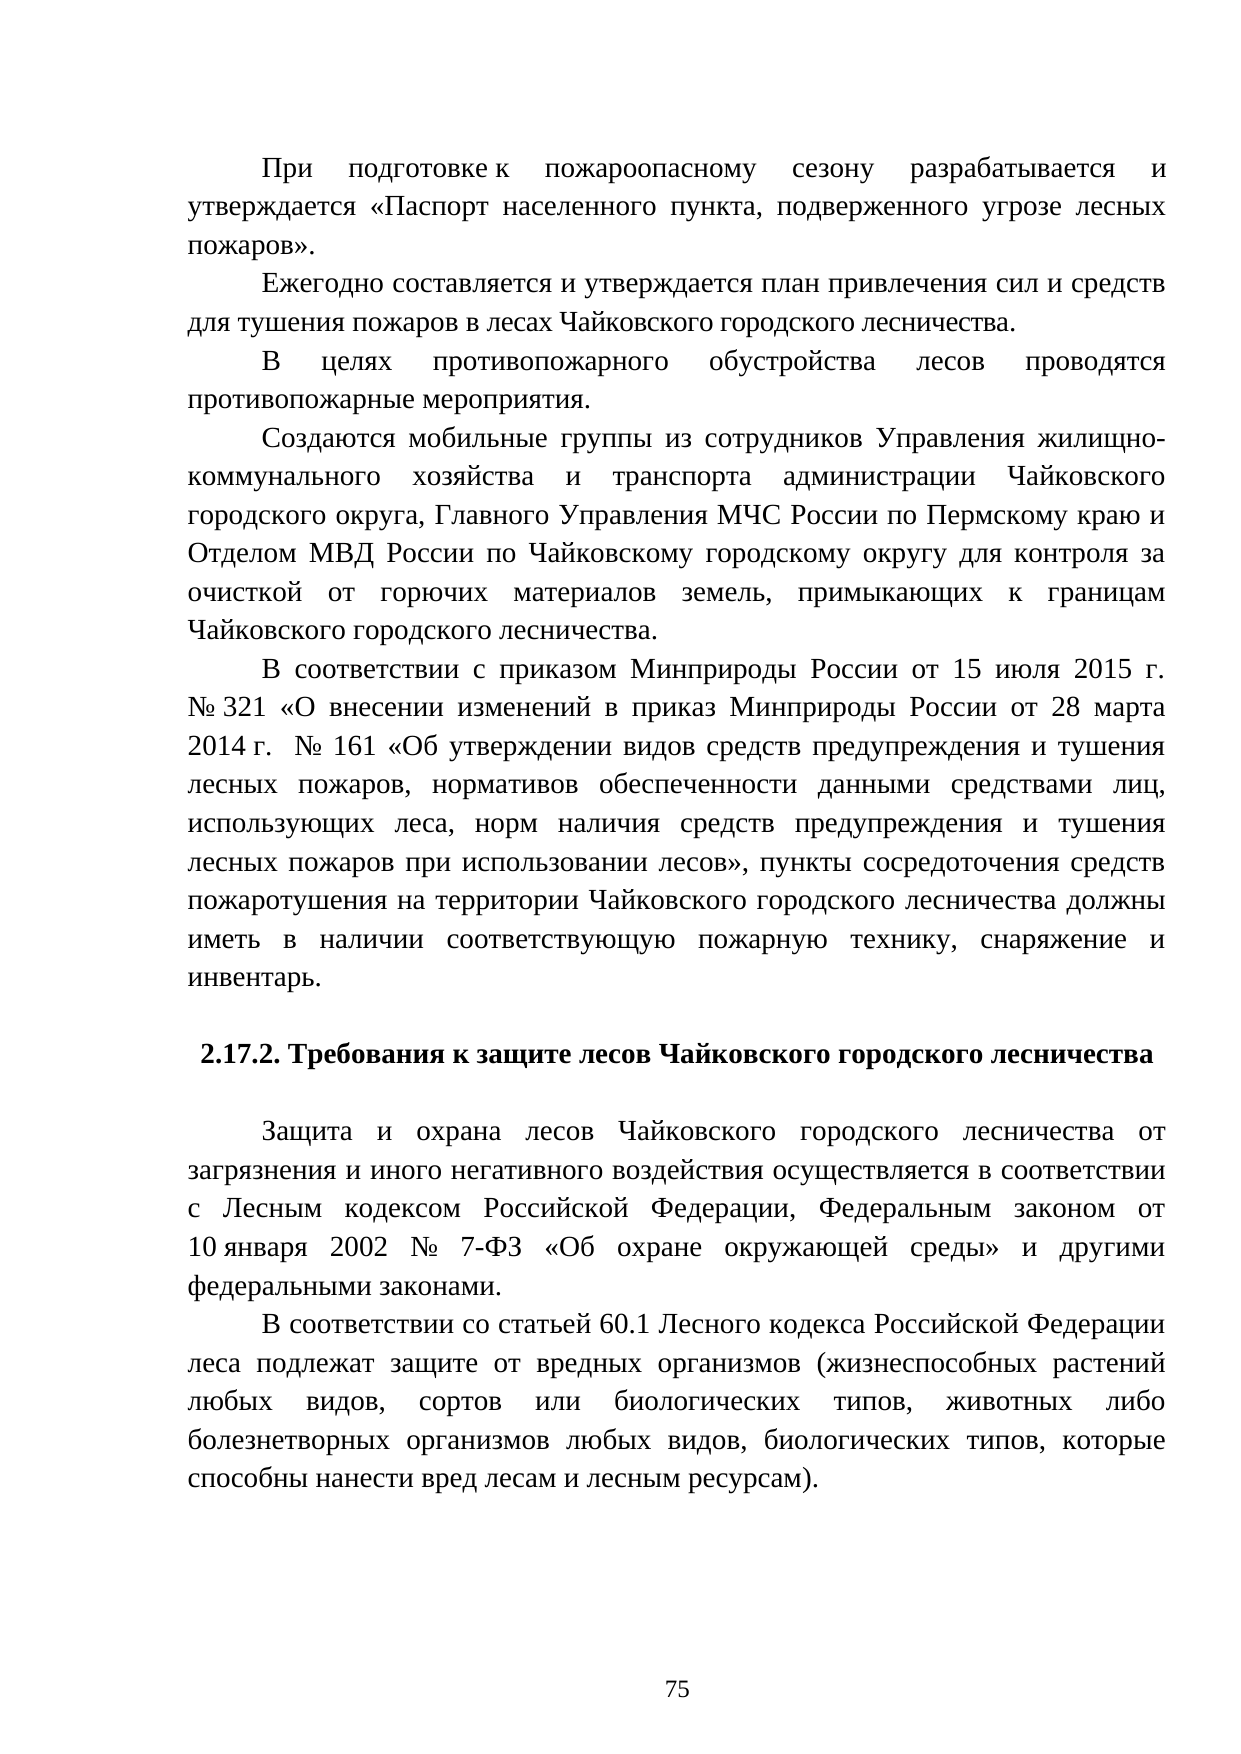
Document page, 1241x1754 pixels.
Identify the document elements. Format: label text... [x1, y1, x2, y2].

text Защита и охрана лесов Чайковского городского лесничества от загрязнения и иного негативного воздействия осуществляется в соответствии с Лесным кодексом Российской Федерации, Федеральным законом от 10 января 2002 № 7-ФЗ «Об охране окружающей среды» и другими федеральными законами. [187, 1113, 1166, 1301]
text При подготовке к пожароопасному сезону разрабатывается и утверждается «Паспорт населенного пункта, подверженного угрозе лесных пожаров». [187, 150, 1166, 261]
text В соответствии с приказом Минприроды России от 15 июля 2015 г. № 321 «О внесении изменений в приказ Минприроды России от 28 марта 2014 г. № 161 «Об утверждении видов средств предупреждения и тушения лесных пожаров, нормативов обеспеченности данными средствами лиц, использующих леса, норм наличия средств предупреждения и тушения лесных пожаров при использовании лесов», пункты сосредоточения средств пожаротушения на территории Чайковского городского лесничества должны иметь в наличии соответствующую пожарную технику, снаряжение и инвентарь. [187, 651, 1166, 993]
text Ежегодно составляется и утверждается план привлечения сил и средств для тушения пожаров в лесах Чайковского городского лесничества. [187, 266, 1166, 338]
text 2.17.2. Требования к защите лесов Чайковского городского лесничества [187, 1036, 1166, 1070]
text В соответствии со статьей 60.1 Лесного кодекса Российской Федерации леса подлежат защите от вредных организмов (жизнеспособных растений любых видов, сортов или биологических типов, животных либо болезнетворных организмов любых видов, биологических типов, которые способны нанести вред лесам и лесным ресурсам). [187, 1306, 1166, 1494]
text Создаются мобильные группы из сотрудников Управления жилищно-коммунального хозяйства и транспорта администрации Чайковского городского округа, Главного Управления МЧС России по Пермскому краю и Отделом МВД России по Чайковскому городскому округу для контроля за очисткой от горючих материалов земель, примыкающих к границам Чайковского городского лесничества. [187, 420, 1166, 646]
text В целях противопожарного обустройства лесов проводятся противопожарные мероприятия. [187, 343, 1166, 415]
